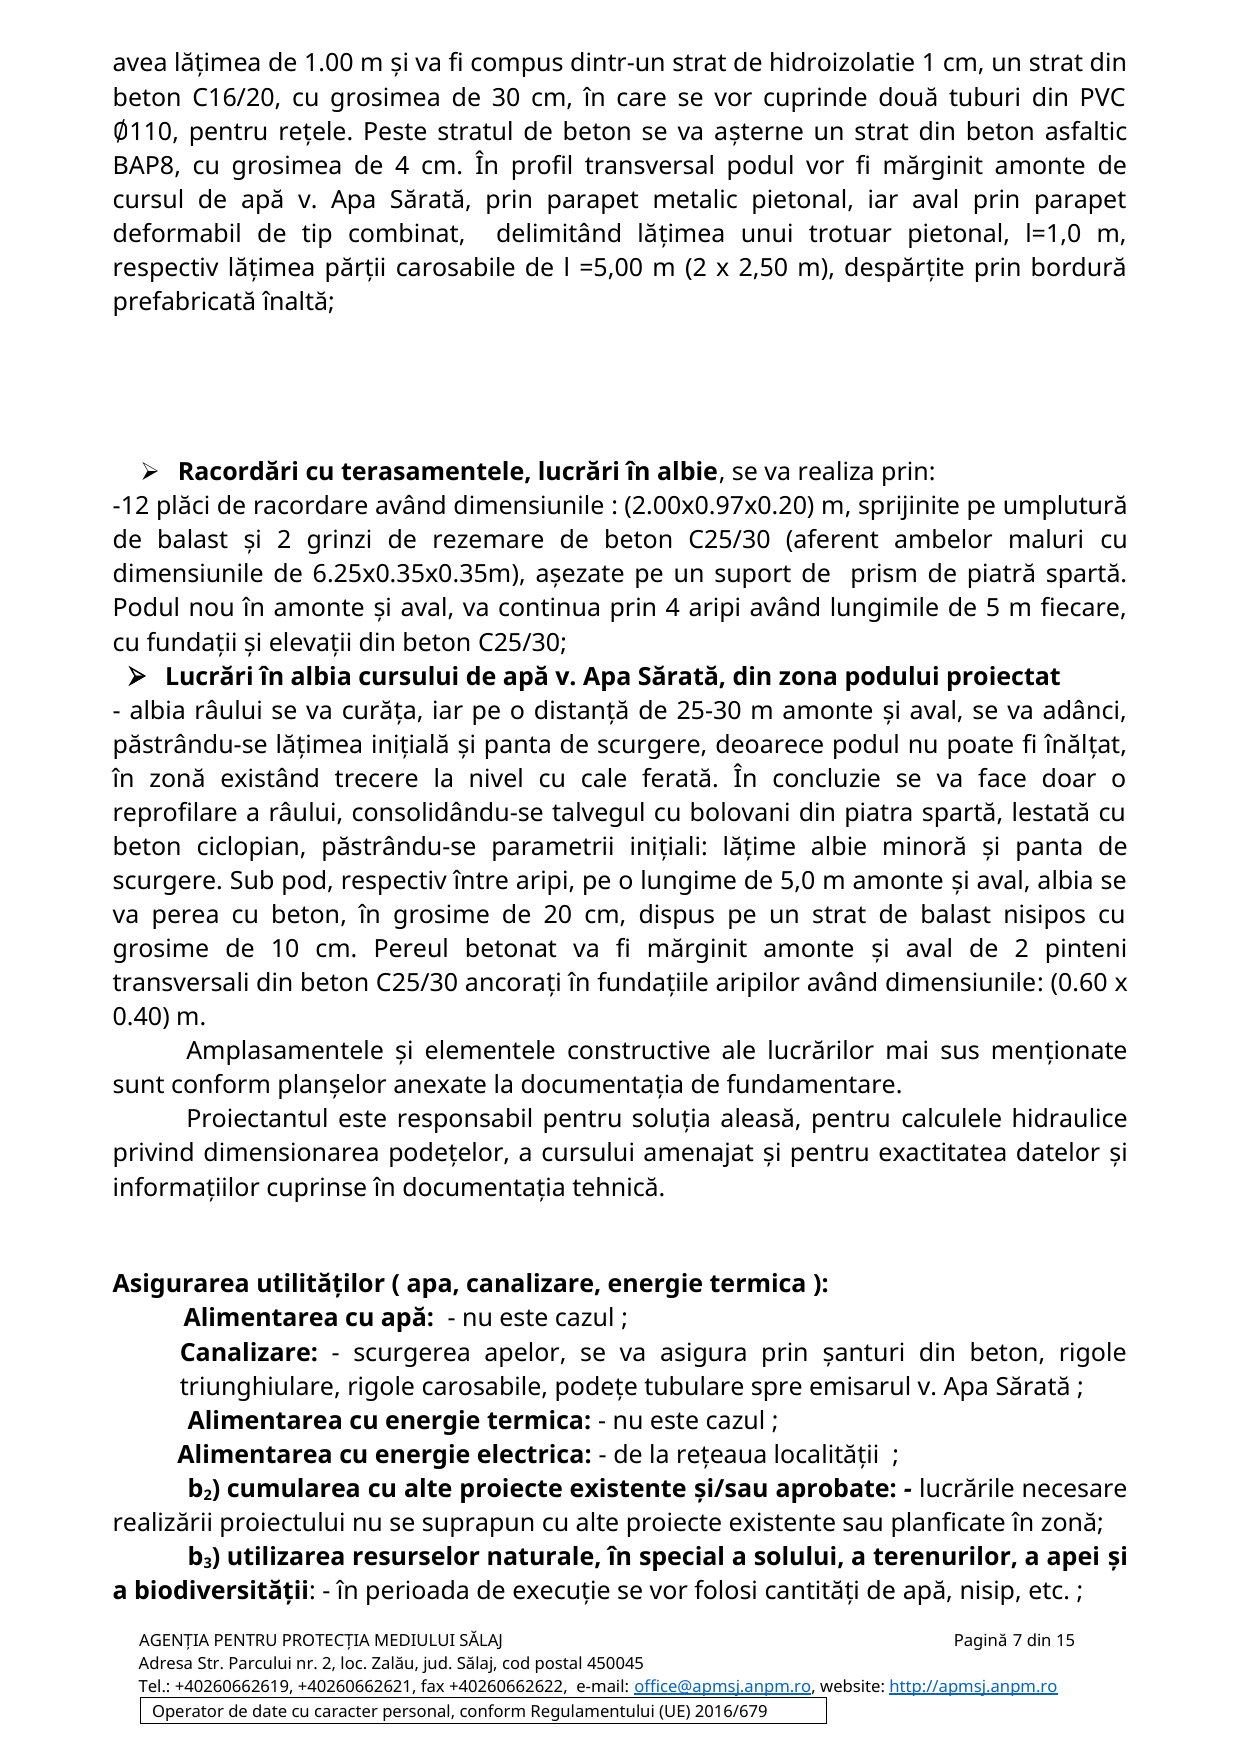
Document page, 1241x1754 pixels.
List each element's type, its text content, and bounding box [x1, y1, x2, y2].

list Lucrări în albia cursului de apă v. Apa Sărată, din zona podului proiectat [127, 658, 1128, 692]
list Racordări cu terasamentele, lucrări în albie, se va realiza prin: [140, 454, 1128, 488]
text Proiectantul este responsabil pentru soluția aleasă, pentru calculele hidraulice privind dimensionarea podețelor, a cursului amenajat și pentru exactitatea datelor și informațiilor cuprinse în documentația tehnică. [112, 1101, 1128, 1203]
list Canalizare: - scurgerea apelor, se va asigura prin șanturi din beton, rigole triunghiulare, rigole carosabile, podețe tubulare spre emisarul v. Apa Sărată ; [179, 1334, 1128, 1402]
text Asigurarea utilităților ( apa, canalizare, energie termica ): [112, 1266, 1128, 1300]
text b2) cumularea cu alte proiecte existente şi/sau aprobate: - lucrările necesare realizării proiectului nu se suprapun cu alte proiecte existente sau planficate în zonă; [112, 1470, 1128, 1538]
text -12 plăci de racordare având dimensiunile : (2.00x0.97x0.20) m, sprijinite pe umplutură de balast și 2 grinzi de rezemare de beton C25/30 (aferent ambelor maluri cu dimensiunile de 6.25x0.35x0.35m), așezate pe un suport de prism de piatră spartă. Podul nou în amonte și aval, va continua prin 4 aripi având lungimile de 5 m fiecare, cu fundații și elevații din beton C25/30; [112, 488, 1128, 658]
text b3) utilizarea resurselor naturale, în special a solului, a terenurilor, a apei şi a biodiversităţii: - în perioada de execuţie se vor folosi cantităţi de apă, nisip, etc. ; [112, 1538, 1128, 1607]
text Alimentarea cu energie electrica: - de la rețeaua localității ; [112, 1436, 1128, 1470]
text Amplasamentele și elementele constructive ale lucrărilor mai sus menționate sunt conform planșelor anexate la documentația de fundamentare. [112, 1033, 1128, 1101]
text Alimentarea cu apă: - nu este cazul ; [112, 1300, 1128, 1334]
text Alimentarea cu energie termica: - nu este cazul ; [112, 1402, 1128, 1436]
text - albia râului se va curăța, iar pe o distanță de 25-30 m amonte și aval, se va adânci, păstrându-se lățimea inițială și panta de scurgere, deoarece podul nu poate fi înălțat, în zonă existând trecere la nivel cu cale ferată. În concluzie se va face doar o reprofilare a râului, consolidându-se talvegul cu bolovani din piatra spartă, lestată cu beton ciclopian, păstrându-se parametrii inițiali: lățime albie minoră și panta de scurgere. Sub pod, respectiv între aripi, pe o lungime de 5,0 m amonte și aval, albia se va perea cu beton, în grosime de 20 cm, dispus pe un strat de balast nisipos cu grosime de 10 cm. Pereul betonat va fi mărginit amonte și aval de 2 pinteni transversali din beton C25/30 ancorați în fundațiile aripilor având dimensiunile: (0.60 x 0.40) m. [112, 692, 1128, 1033]
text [112, 45, 1128, 318]
